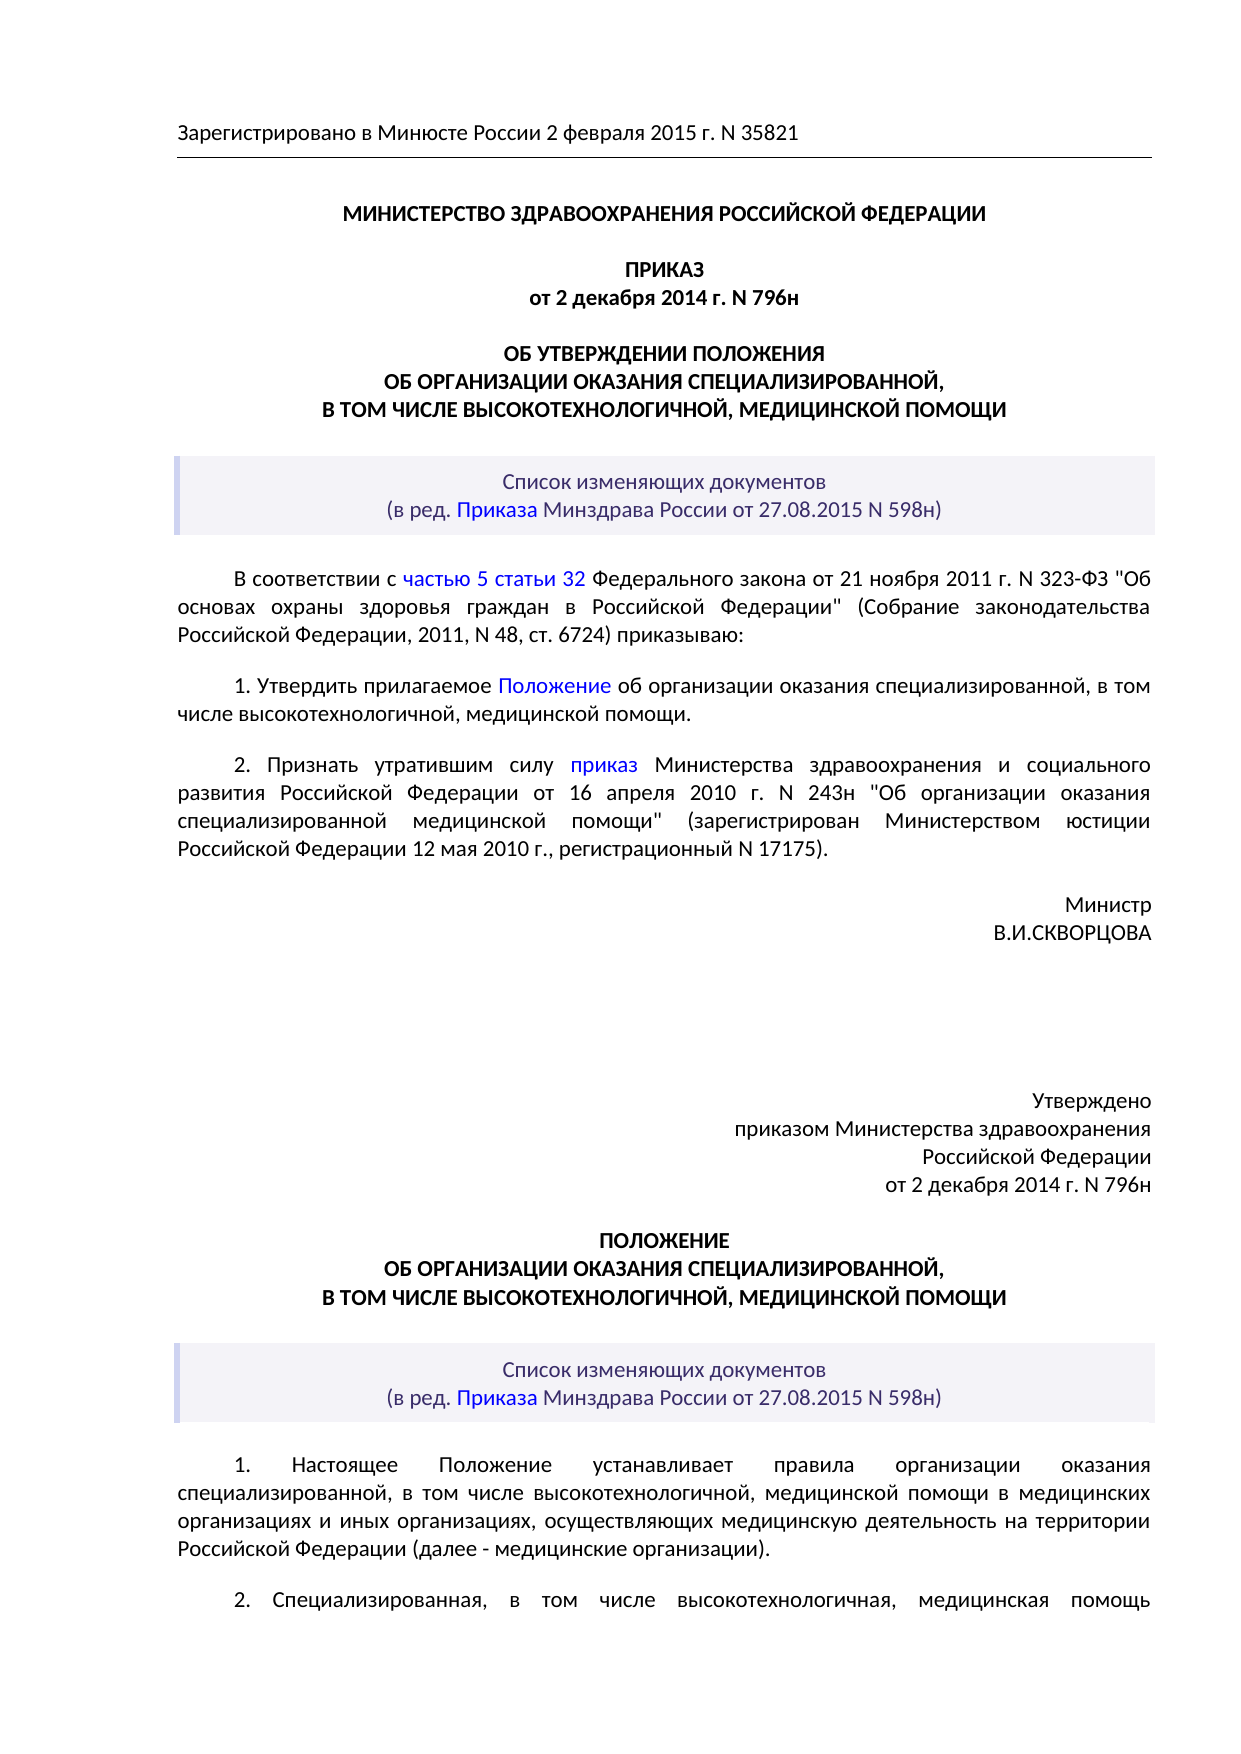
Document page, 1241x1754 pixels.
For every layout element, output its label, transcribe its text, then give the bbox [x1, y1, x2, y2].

title МИНИСТЕРСТВО ЗДРАВООХРАНЕНИЯ РОССИЙСКОЙ ФЕДЕРАЦИИ [177, 199, 1152, 227]
title ОБ ОРГАНИЗАЦИИ ОКАЗАНИЯ СПЕЦИАЛИЗИРОВАННОЙ, [177, 367, 1152, 395]
title ОБ ОРГАНИЗАЦИИ ОКАЗАНИЯ СПЕЦИАЛИЗИРОВАННОЙ, [177, 1254, 1152, 1283]
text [177, 1586, 1152, 1613]
text Утверждено [177, 1086, 1152, 1114]
title ПОЛОЖЕНИЕ [177, 1227, 1152, 1254]
text Министр [177, 890, 1152, 918]
table_header Список изменяющих документов (в ред. Приказа Минздрава России от 27.08.2015 N 598н) [180, 456, 1149, 535]
title ПРИКАЗ [177, 255, 1152, 283]
table_header Список изменяющих документов (в ред. Приказа Минздрава России от 27.08.2015 N 598н) [180, 1343, 1149, 1422]
title ОБ УТВЕРЖДЕНИИ ПОЛОЖЕНИЯ [177, 339, 1152, 367]
text 1. Настоящее Положение устанавливает правила организации оказания специализированной, в том числе высокотехнологичной, медицинской помощи в медицинских организациях и иных организациях, осуществляющих медицинскую деятельность на территории Российской Федерации (далее - медицинские организации). [177, 1451, 1152, 1563]
text Зарегистрировано в Минюсте России 2 февраля 2015 г. N 35821 [177, 118, 1152, 146]
text В соответствии с частью 5 статьи 32 Федерального закона от 21 ноября 2011 г. N 323-ФЗ "Об основах охраны здоровья граждан в Российской Федерации" (Собрание законодательства Российской Федерации, 2011, N 48, ст. 6724) приказываю: [177, 564, 1152, 648]
text от 2 декабря 2014 г. N 796н [177, 1171, 1152, 1198]
title от 2 декабря 2014 г. N 796н [177, 283, 1152, 311]
text приказом Министерства здравоохранения [177, 1114, 1152, 1142]
title В ТОМ ЧИСЛЕ ВЫСОКОТЕХНОЛОГИЧНОЙ, МЕДИЦИНСКОЙ ПОМОЩИ [177, 1283, 1152, 1311]
text 2. Признать утратившим силу приказ Министерства здравоохранения и социального развития Российской Федерации от 16 апреля 2010 г. N 243н "Об организации оказания специализированной медицинской помощи" (зарегистрирован Министерством юстиции Российской Федерации 12 мая 2010 г., регистрационный N 17175). [177, 750, 1152, 862]
text Российской Федерации [177, 1142, 1152, 1171]
title В ТОМ ЧИСЛЕ ВЫСОКОТЕХНОЛОГИЧНОЙ, МЕДИЦИНСКОЙ ПОМОЩИ [177, 395, 1152, 423]
text 1. Утвердить прилагаемое Положение об организации оказания специализированной, в том числе высокотехнологичной, медицинской помощи. [177, 671, 1152, 727]
text В.И.СКВОРЦОВА [177, 918, 1152, 946]
